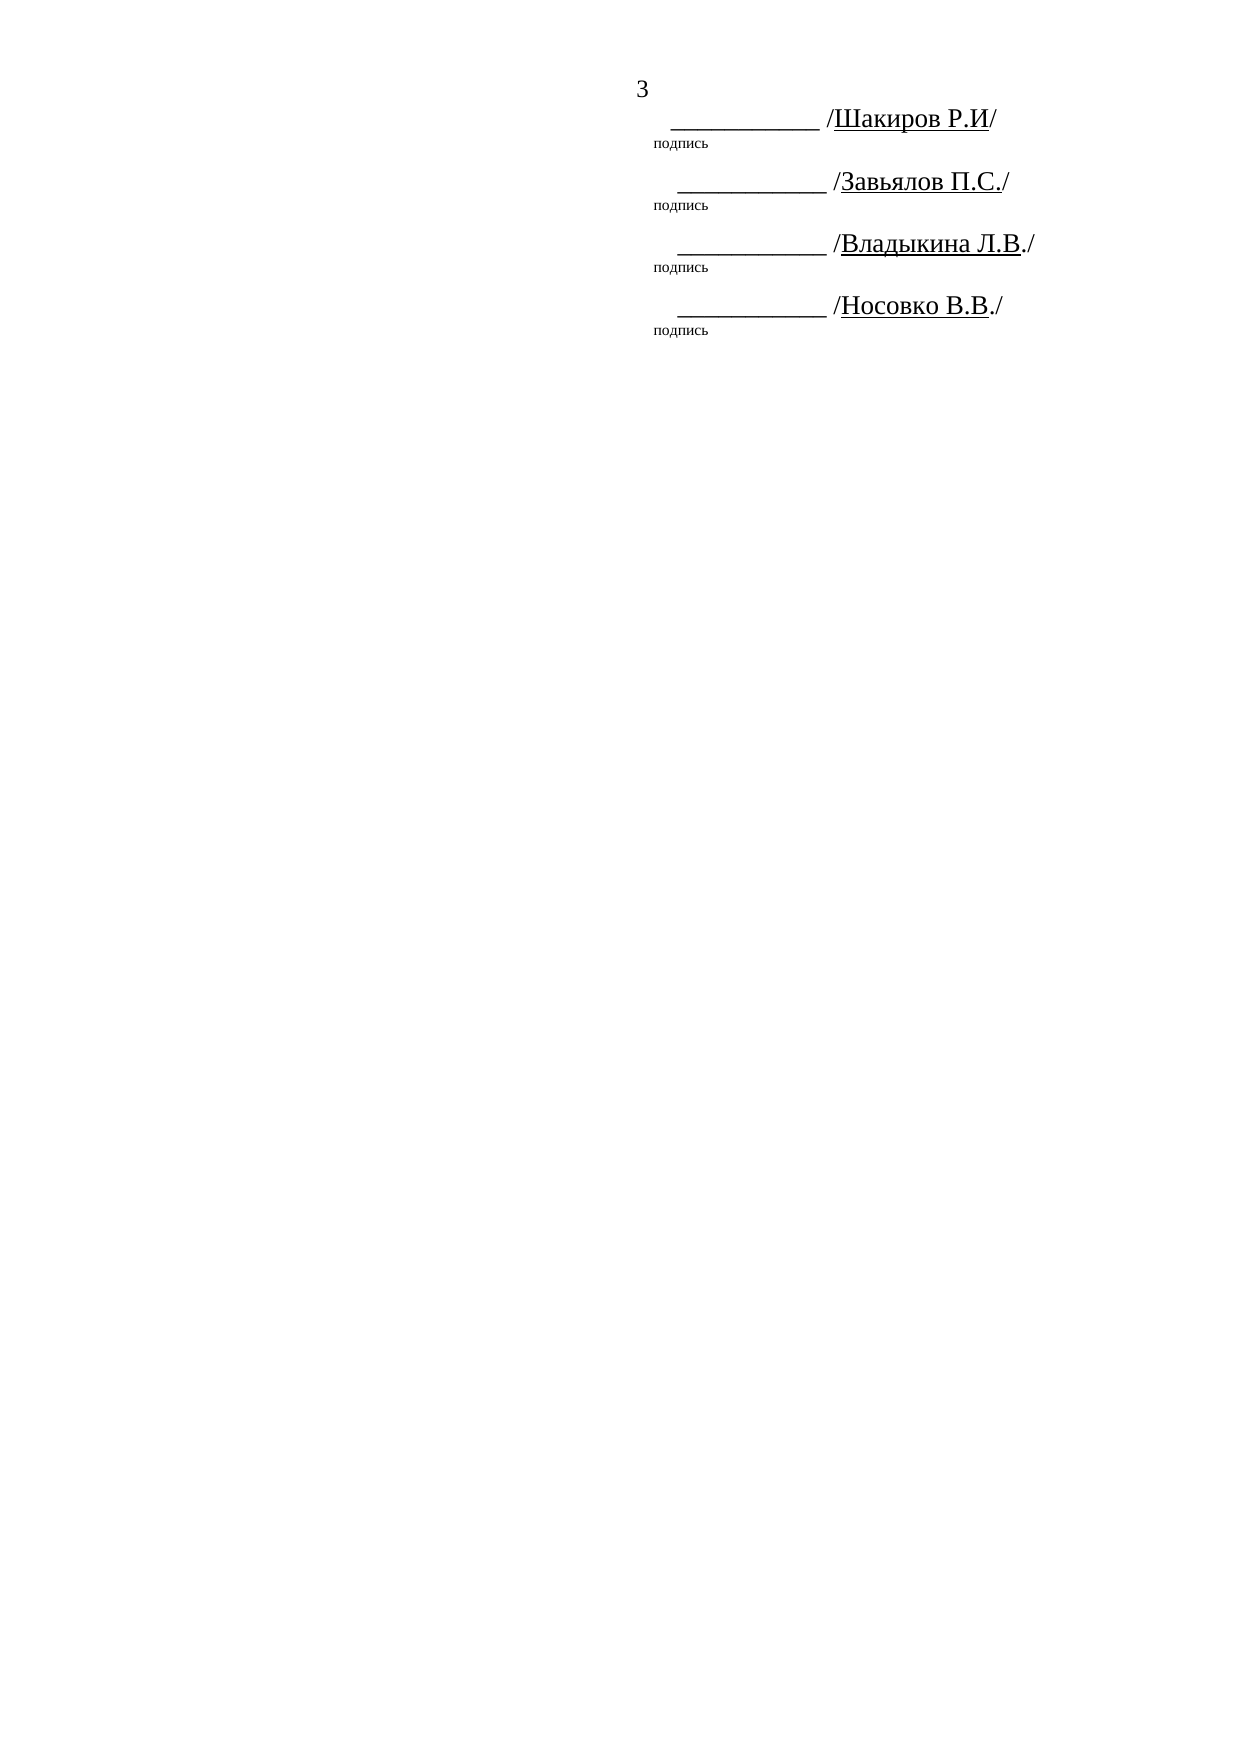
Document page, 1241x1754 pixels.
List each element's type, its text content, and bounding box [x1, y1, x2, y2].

text ___________ /Шакиров Р.И/ [590, 103, 1137, 134]
text ___________ /Владыкина Л.В./ [590, 227, 1137, 258]
text подпись [148, 196, 1137, 227]
text ___________ /Носовко В.В./ [590, 289, 1137, 321]
text подпись [148, 321, 1137, 352]
text подпись [148, 258, 1137, 289]
text подпись [148, 134, 1137, 165]
text ___________ /Завьялов П.С./ [590, 165, 1137, 196]
